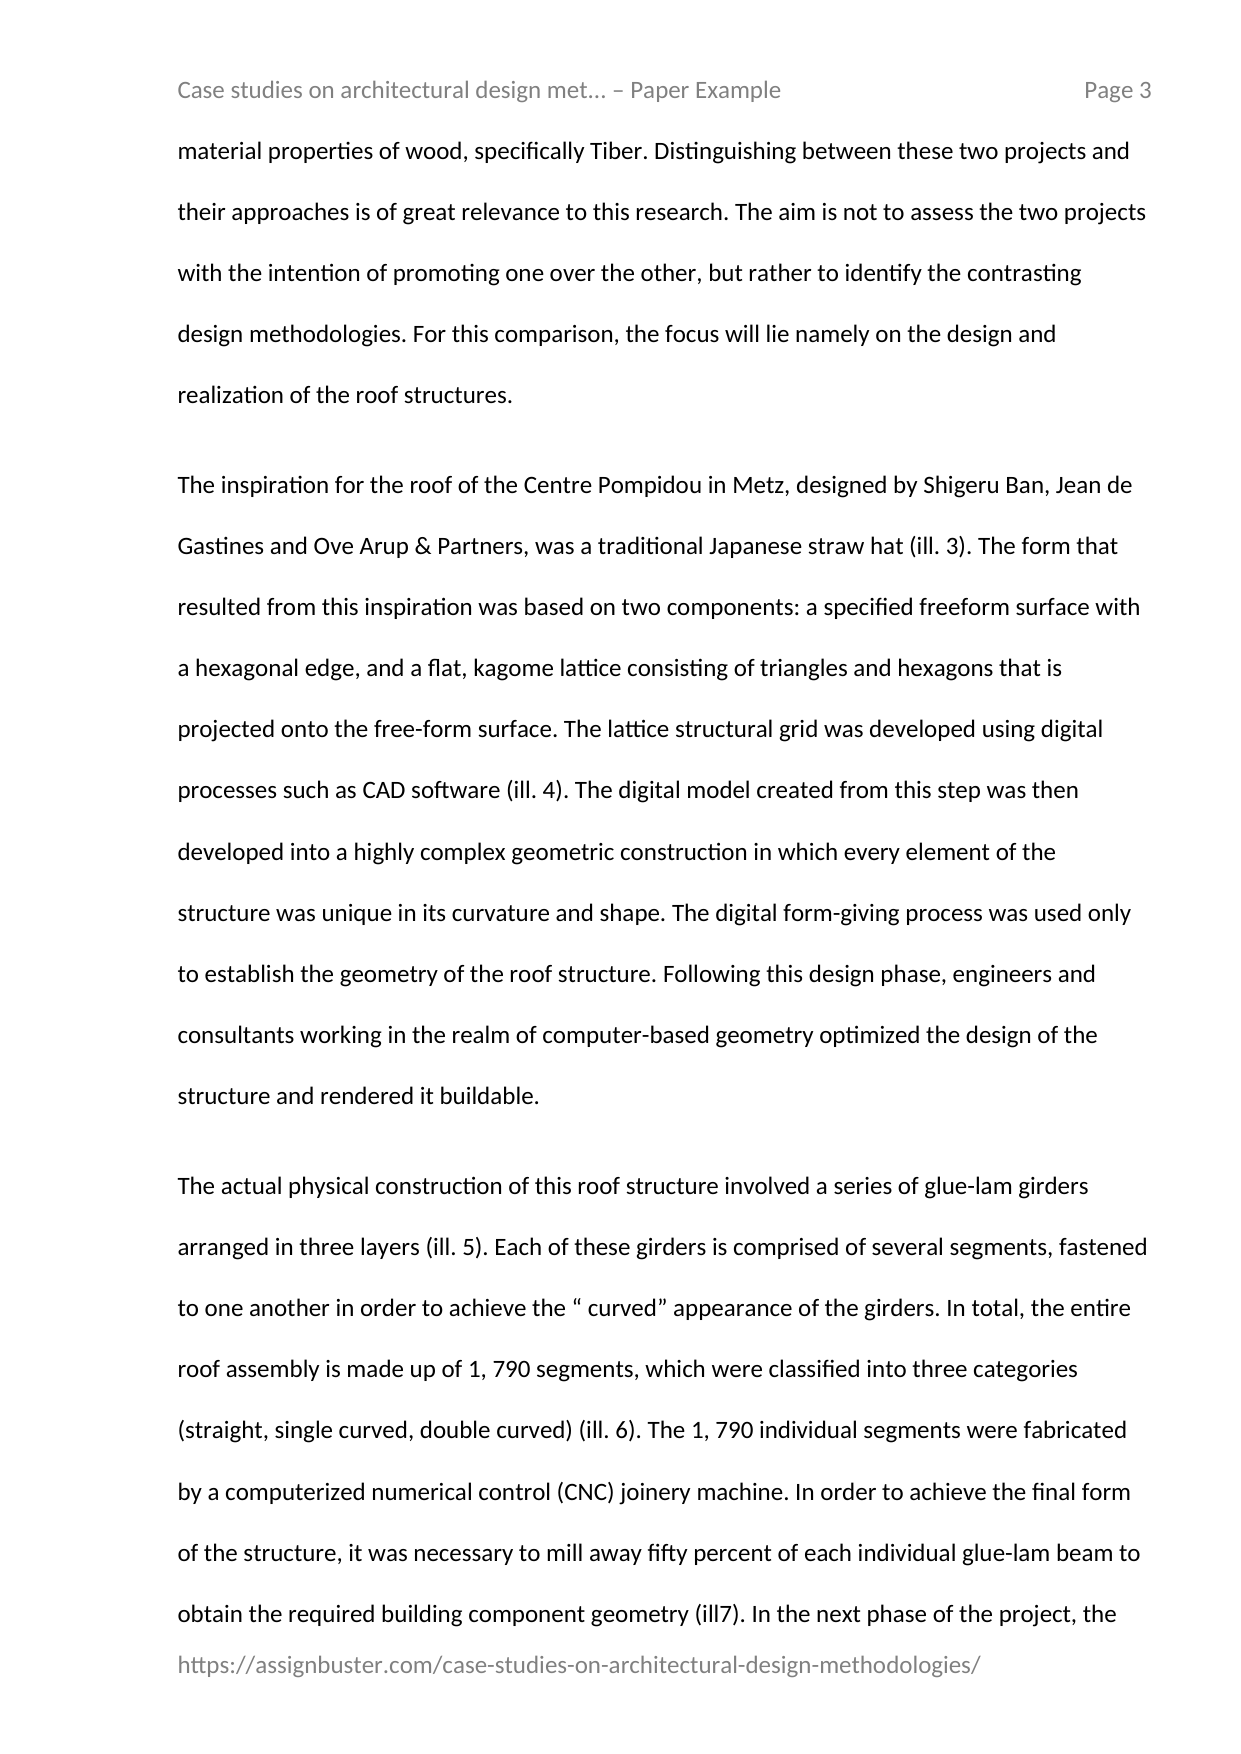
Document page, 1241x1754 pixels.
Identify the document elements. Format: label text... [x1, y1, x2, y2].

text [177, 135, 1152, 409]
text The inspiration for the roof of the Centre Pompidou in Metz, designed by Shigeru Ban, Jean de Gastines and Ove Arup & Partners, was a traditional Japanese straw hat (ill. 3). The form that resulted from this inspiration was based on two components: a specified freeform surface with a hexagonal edge, and a flat, kagome lattice consisting of triangles and hexagons that is projected onto the free-form surface. The lattice structural grid was developed using digital processes such as CAD software (ill. 4). The digital model created from this step was then developed into a highly complex geometric construction in which every element of the structure was unique in its curvature and shape. The digital form-giving process was used only to establish the geometry of the roof structure. Following this design phase, engineers and consultants working in the realm of computer-based geometry optimized the design of the structure and rendered it buildable. [177, 469, 1152, 1110]
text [177, 1170, 1152, 1628]
